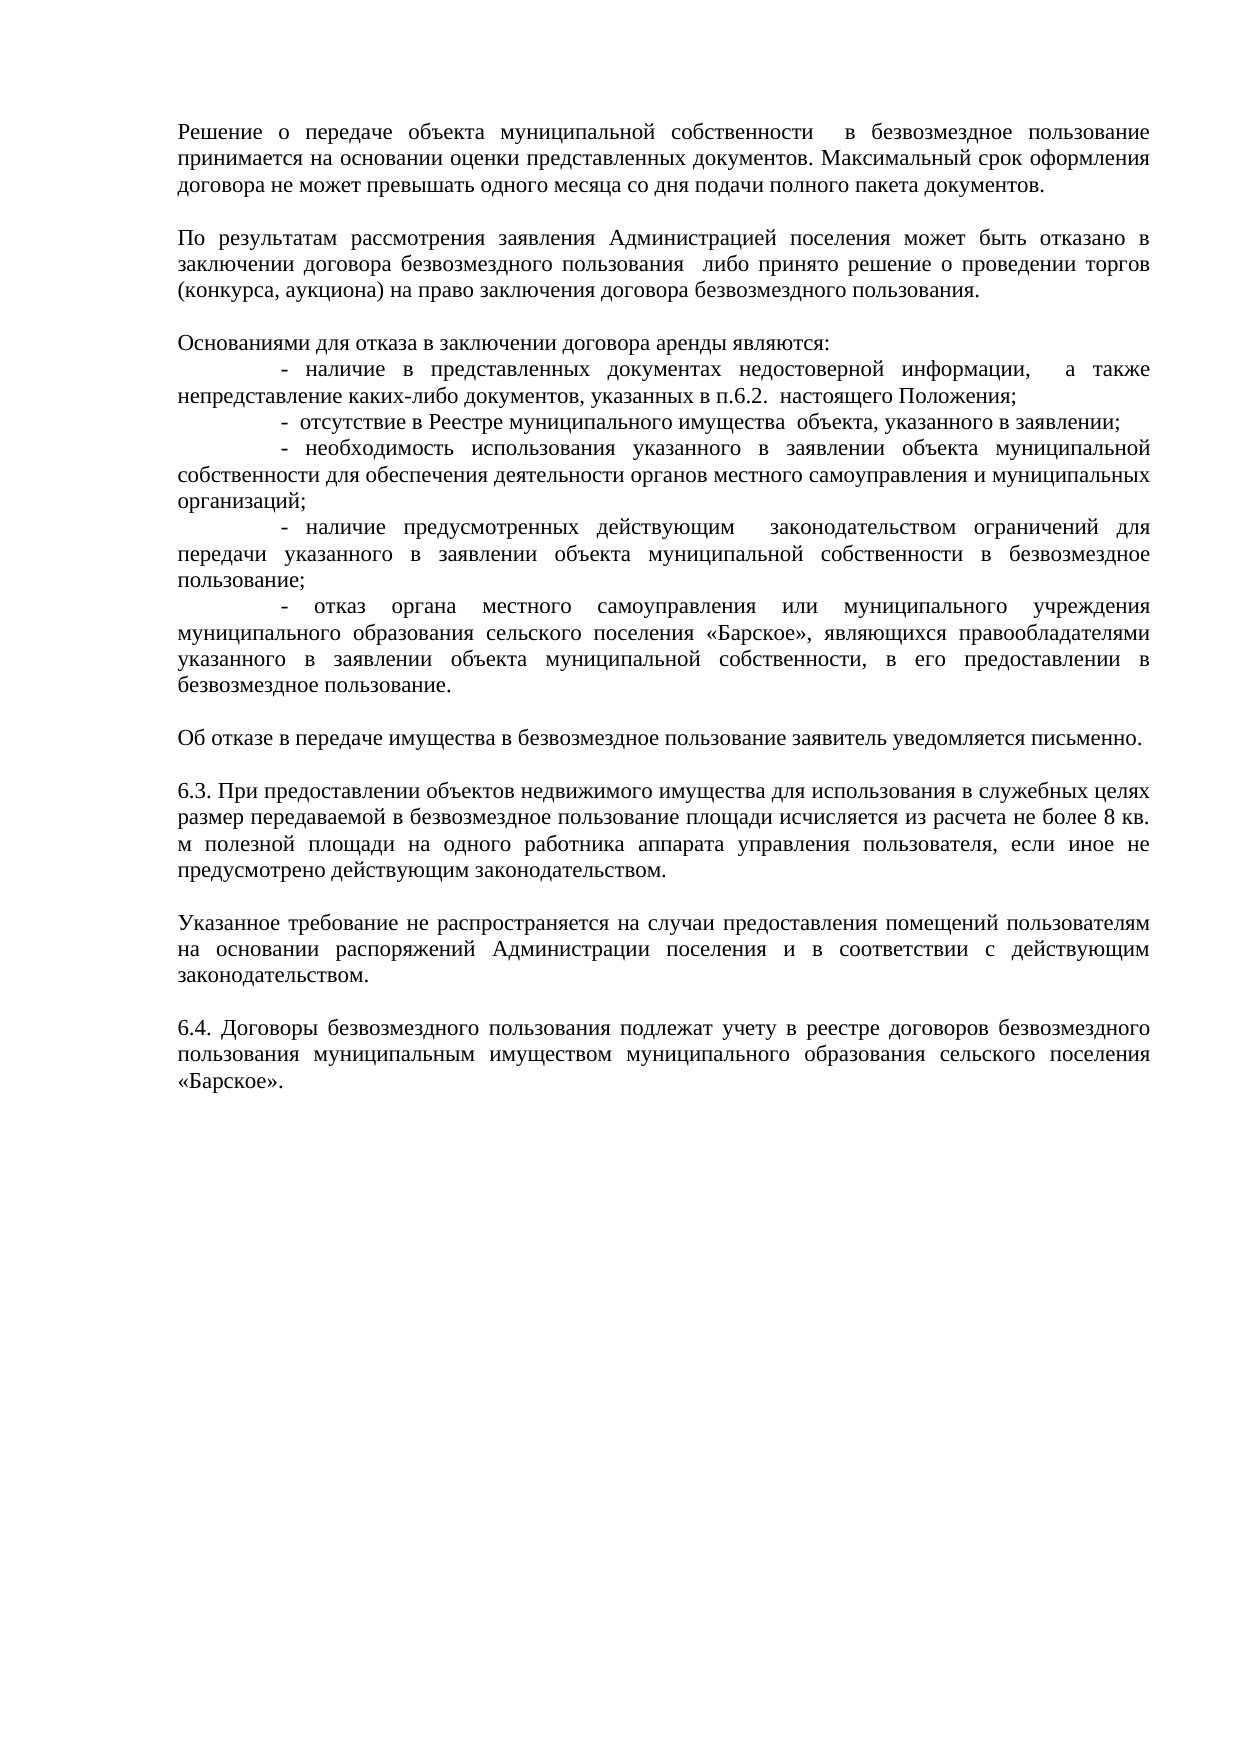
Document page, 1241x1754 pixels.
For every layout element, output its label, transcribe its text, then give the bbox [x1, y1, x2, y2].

text - наличие в представленных документах недостоверной информации, а также непредставление каких-либо документов, указанных в п.6.2. настоящего Положения; [177, 355, 1152, 408]
text 6.4. Договоры безвозмездного пользования подлежат учету в реестре договоров безвозмездного пользования муниципальным имуществом муниципального образования сельского поселения «Барское». [177, 1014, 1152, 1093]
text 6.3. При предоставлении объектов недвижимого имущества для использования в служебных целях размер передаваемой в безвозмездное пользование площади исчисляется из расчета не более 8 кв. м полезной площади на одного работника аппарата управления пользователя, если иное не предусмотрено действующим законодательством. [177, 777, 1152, 882]
text Указанное требование не распространяется на случаи предоставления помещений пользователям на основании распоряжений Администрации поселения и в соответствии с действующим законодательством. [177, 909, 1152, 988]
text Решение о передаче объекта муниципальной собственности в безвозмездное пользование принимается на основании оценки представленных документов. Максимальный срок оформления договора не может превышать одного месяца со дня подачи полного пакета документов. [177, 118, 1152, 197]
text - необходимость использования указанного в заявлении объекта муниципальной собственности для обеспечения деятельности органов местного самоуправления и муниципальных организаций; [177, 434, 1152, 513]
text По результатам рассмотрения заявления Администрацией поселения может быть отказано в заключении договора безвозмездного пользования либо принято решение о проведении торгов (конкурса, аукциона) на право заключения договора безвозмездного пользования. [177, 223, 1152, 303]
text - отсутствие в Реестре муниципального имущества объекта, указанного в заявлении; [177, 408, 1152, 434]
text - отказ органа местного самоуправления или муниципального учреждения муниципального образования сельского поселения «Барское», являющихся правообладателями указанного в заявлении объекта муниципальной собственности, в его предоставлении в безвозмездное пользование. [177, 592, 1152, 698]
text Основаниями для отказа в заключении договора аренды являются: [177, 329, 1152, 355]
text Об отказе в передаче имущества в безвозмездное пользование заявитель уведомляется письменно. [177, 724, 1152, 751]
text - наличие предусмотренных действующим законодательством ограничений для передачи указанного в заявлении объекта муниципальной собственности в безвозмездное пользование; [177, 513, 1152, 592]
